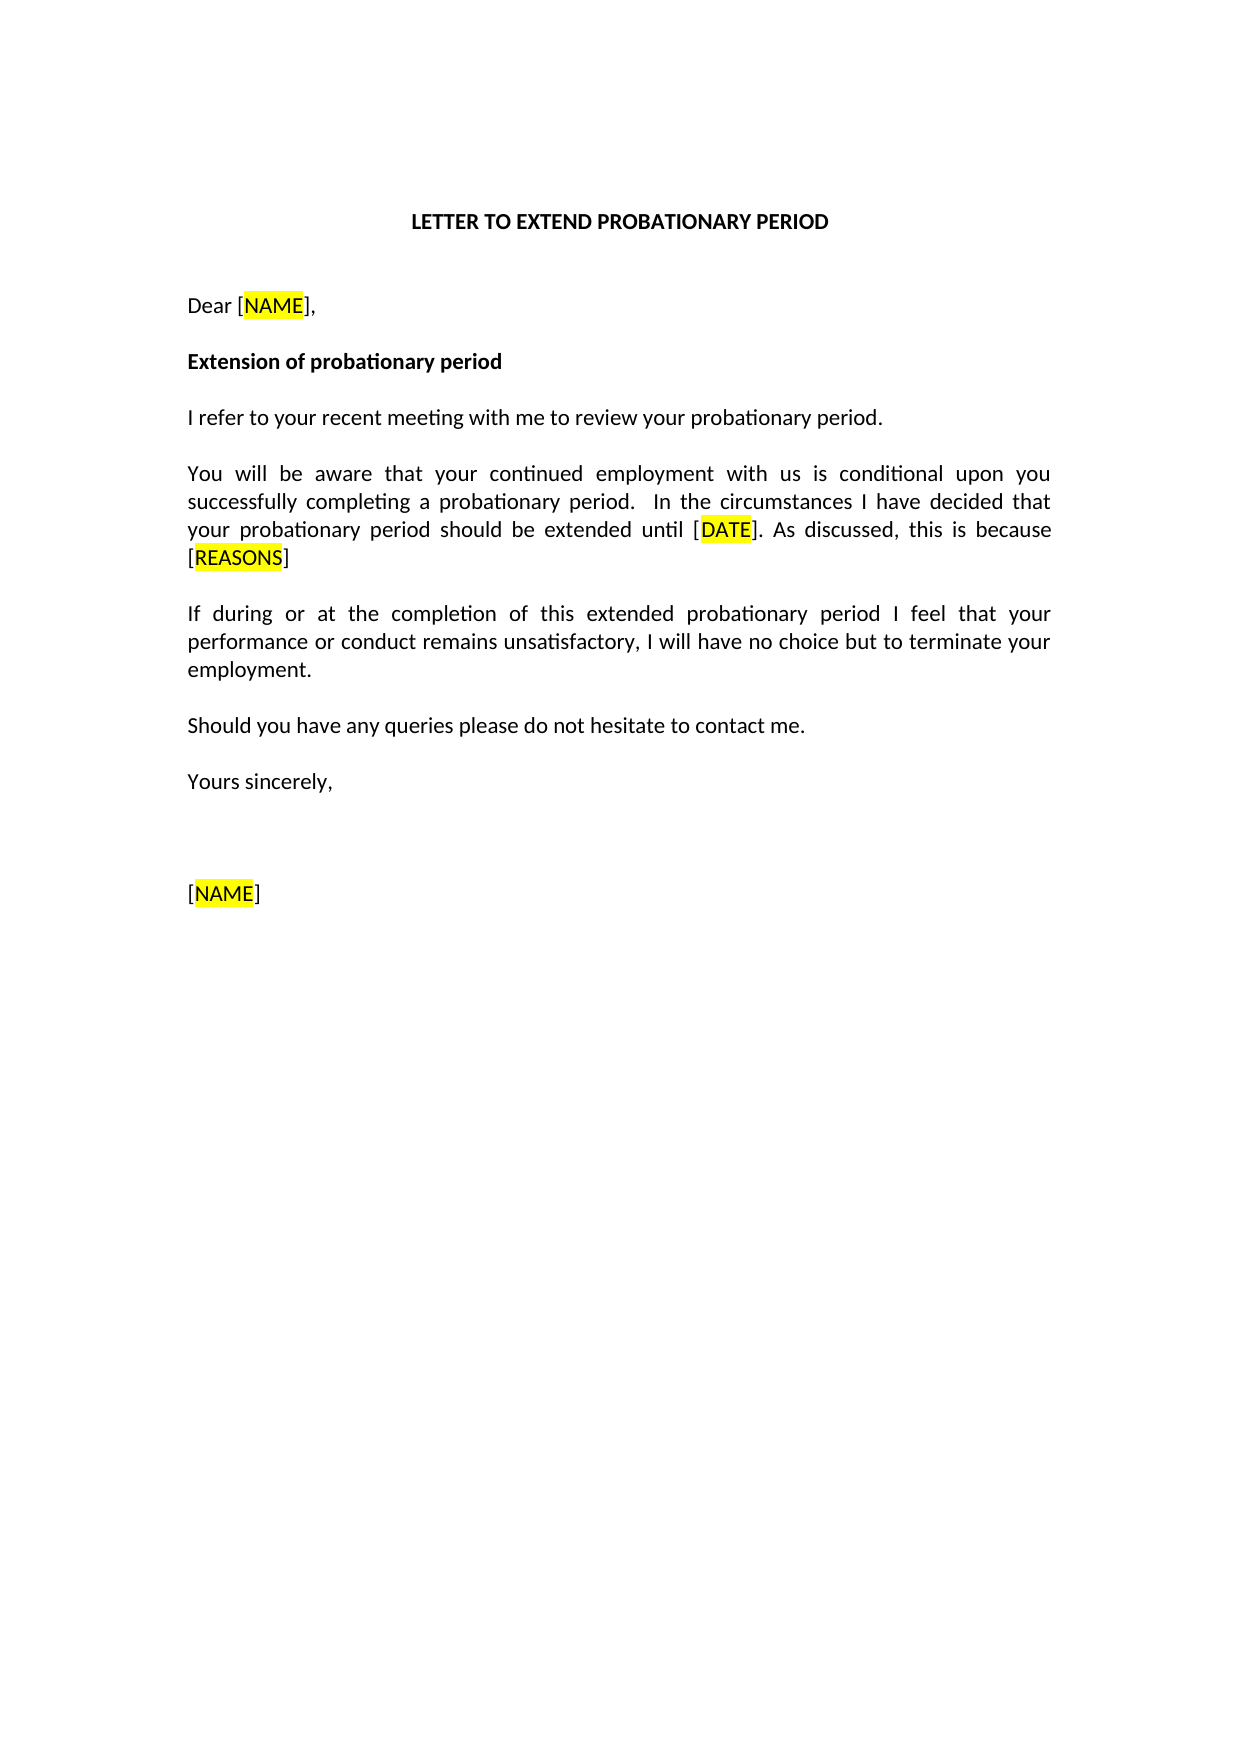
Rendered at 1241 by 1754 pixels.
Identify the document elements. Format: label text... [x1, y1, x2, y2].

text Extension of probationary period [187, 347, 1053, 375]
text Should you have any queries please do not hesitate to contact me. [187, 711, 1053, 739]
text Dear [NAME], [187, 291, 244, 319]
text [NAME] [253, 879, 1053, 907]
text Yours sincerely, [187, 767, 1053, 795]
text If during or at the completion of this extended probationary period I feel that your performance or conduct remains unsatisfactory, I will have no choice but to terminate your employment. [187, 599, 1053, 683]
text You will be aware that your continued employment with us is conditional upon you successfully completing a probationary period. In the circumstances I have decided that your probationary period should be extended until [DATE]. As discussed, this is because [REASONS] [187, 459, 1053, 571]
text I refer to your recent meeting with me to review your probationary period. [187, 403, 1053, 431]
text Dear [NAME], [303, 291, 1053, 319]
text LETTER TO EXTEND PROBATIONARY PERIOD [187, 207, 1053, 235]
